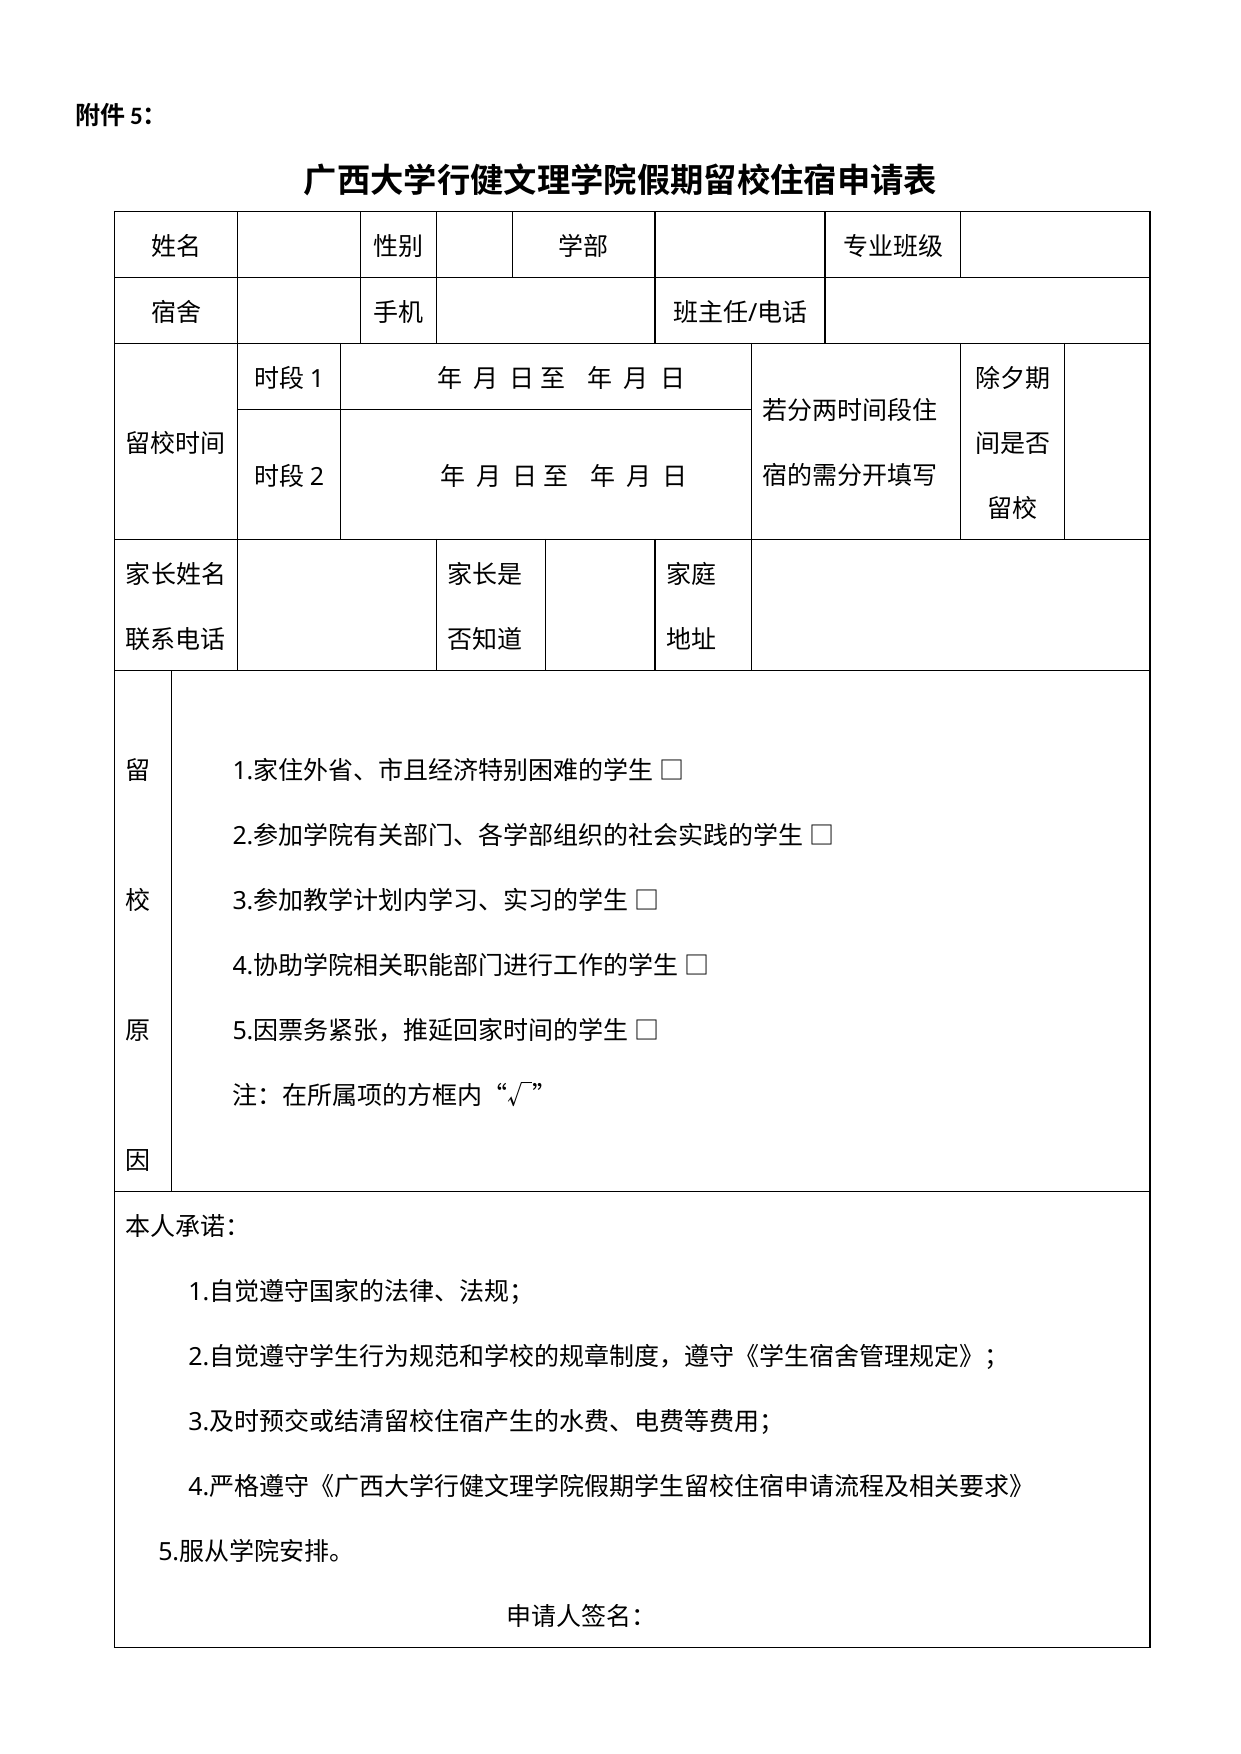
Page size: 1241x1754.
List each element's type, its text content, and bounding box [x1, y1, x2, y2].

table_cell 时段2 [238, 410, 340, 539]
table_header 学部 [513, 212, 654, 277]
table_cell 留 校 原 因 [115, 671, 171, 1191]
table_cell [546, 540, 654, 670]
table_header 性别 [361, 212, 436, 277]
text 附件5： [75, 81, 1165, 146]
table_cell 手机 [361, 278, 436, 343]
table_header [437, 212, 512, 277]
table_cell 年 月 日 至 年 月 日 [341, 344, 751, 409]
table_cell 留校时间 [115, 344, 237, 539]
table_header 姓名 [115, 212, 237, 277]
table_header [961, 212, 1149, 277]
table_cell 家长是 否知道 [437, 540, 545, 670]
table_cell [437, 278, 654, 343]
table_cell [752, 540, 1149, 670]
table_header [656, 212, 824, 277]
table_header 专业班级 [826, 212, 960, 277]
table_cell 宿舍 [115, 278, 237, 343]
table_cell 若分两时间段住宿的需分开填写 [752, 344, 960, 539]
table_cell 1.家住外省、市且经济特别困难的学生 □ 2.参加学院有关部门、各学部组织的社会实践的学生 □ 3.参加教学计划内学习、实习的学生 □ 4.协助学院相关职能部门进行工作的学生 □ 5.因票务紧张，推延回家时间的学生 □ 注：在所属项的方框内“√” [172, 671, 1149, 1191]
table_cell 班主任/电话 [656, 278, 824, 343]
table_cell [238, 540, 436, 670]
table_cell 时段1 [238, 344, 340, 409]
table_cell [238, 278, 360, 343]
table_header [238, 212, 360, 277]
table_cell 家长姓名联系电话 [115, 540, 237, 670]
text 广西大学行健文理学院假期留校住宿申请表 [75, 146, 1165, 211]
table_cell 除夕期间是否留校 [961, 344, 1064, 539]
table_cell [826, 278, 1149, 343]
table_cell 家庭 地址 [656, 540, 751, 670]
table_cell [115, 1192, 1149, 1647]
table_cell [1065, 344, 1149, 539]
table_cell 年 月 日 至 年 月 日 [341, 410, 751, 539]
